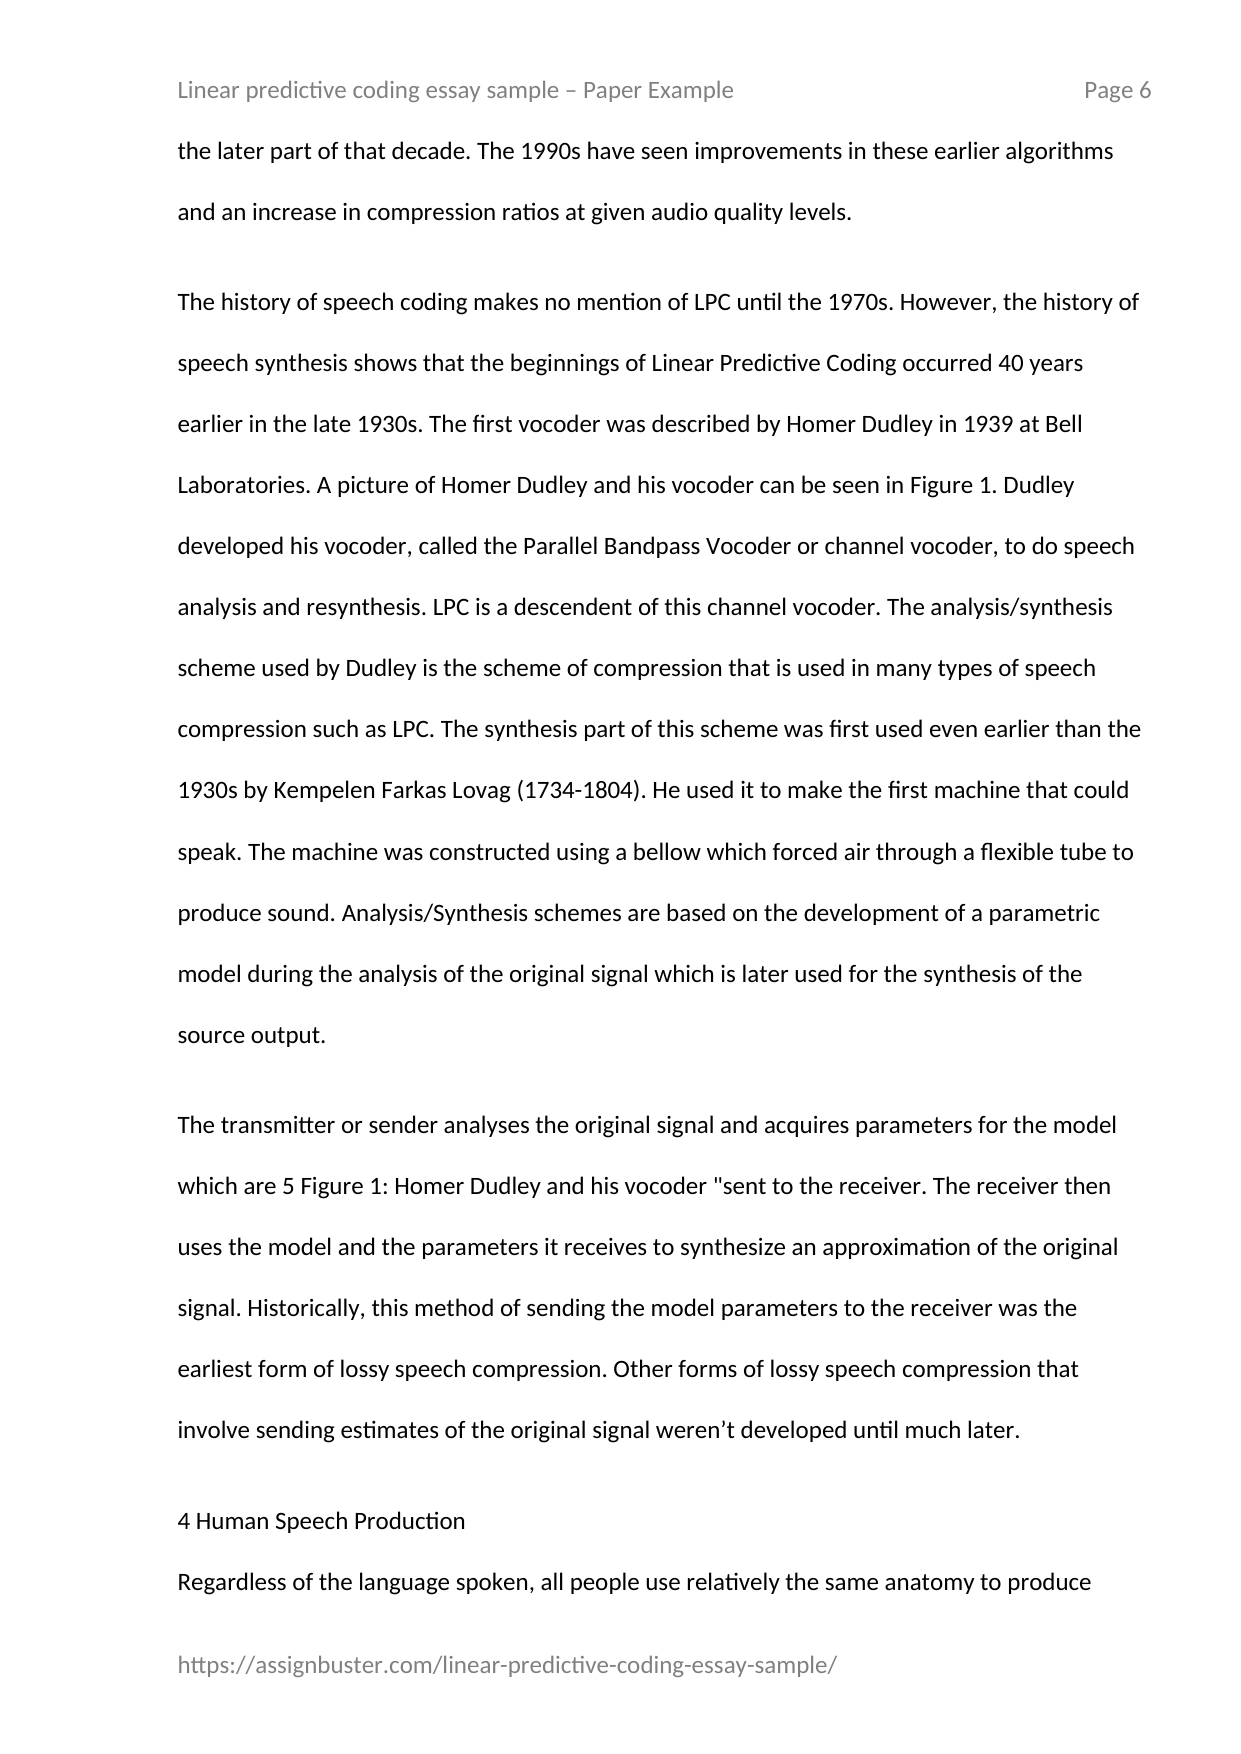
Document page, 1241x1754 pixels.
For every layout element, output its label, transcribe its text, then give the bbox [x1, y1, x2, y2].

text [177, 1505, 1152, 1597]
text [177, 135, 1152, 226]
text The history of speech coding makes no mention of LPC until the 1970s. However, the history of speech synthesis shows that the beginnings of Linear Predictive Coding occurred 40 years earlier in the late 1930s. The first vocoder was described by Homer Dudley in 1939 at Bell Laboratories. A picture of Homer Dudley and his vocoder can be seen in Figure 1. Dudley developed his vocoder, called the Parallel Bandpass Vocoder or channel vocoder, to do speech analysis and resynthesis. LPC is a descendent of this channel vocoder. The analysis/synthesis scheme used by Dudley is the scheme of compression that is used in many types of speech compression such as LPC. The synthesis part of this scheme was first used even earlier than the 1930s by Kempelen Farkas Lovag (1734-1804). He used it to make the first machine that could speak. The machine was constructed using a bellow which forced air through a flexible tube to produce sound. Analysis/Synthesis schemes are based on the development of a parametric model during the analysis of the original signal which is later used for the synthesis of the source output. [177, 286, 1152, 1049]
text The transmitter or sender analyses the original signal and acquires parameters for the model which are 5 Figure 1: Homer Dudley and his vocoder "sent to the receiver. The receiver then uses the model and the parameters it receives to synthesize an approximation of the original signal. Historically, this method of sending the model parameters to the receiver was the earliest form of lossy speech compression. Other forms of lossy speech compression that involve sending estimates of the original signal weren’t developed until much later. [177, 1109, 1152, 1445]
